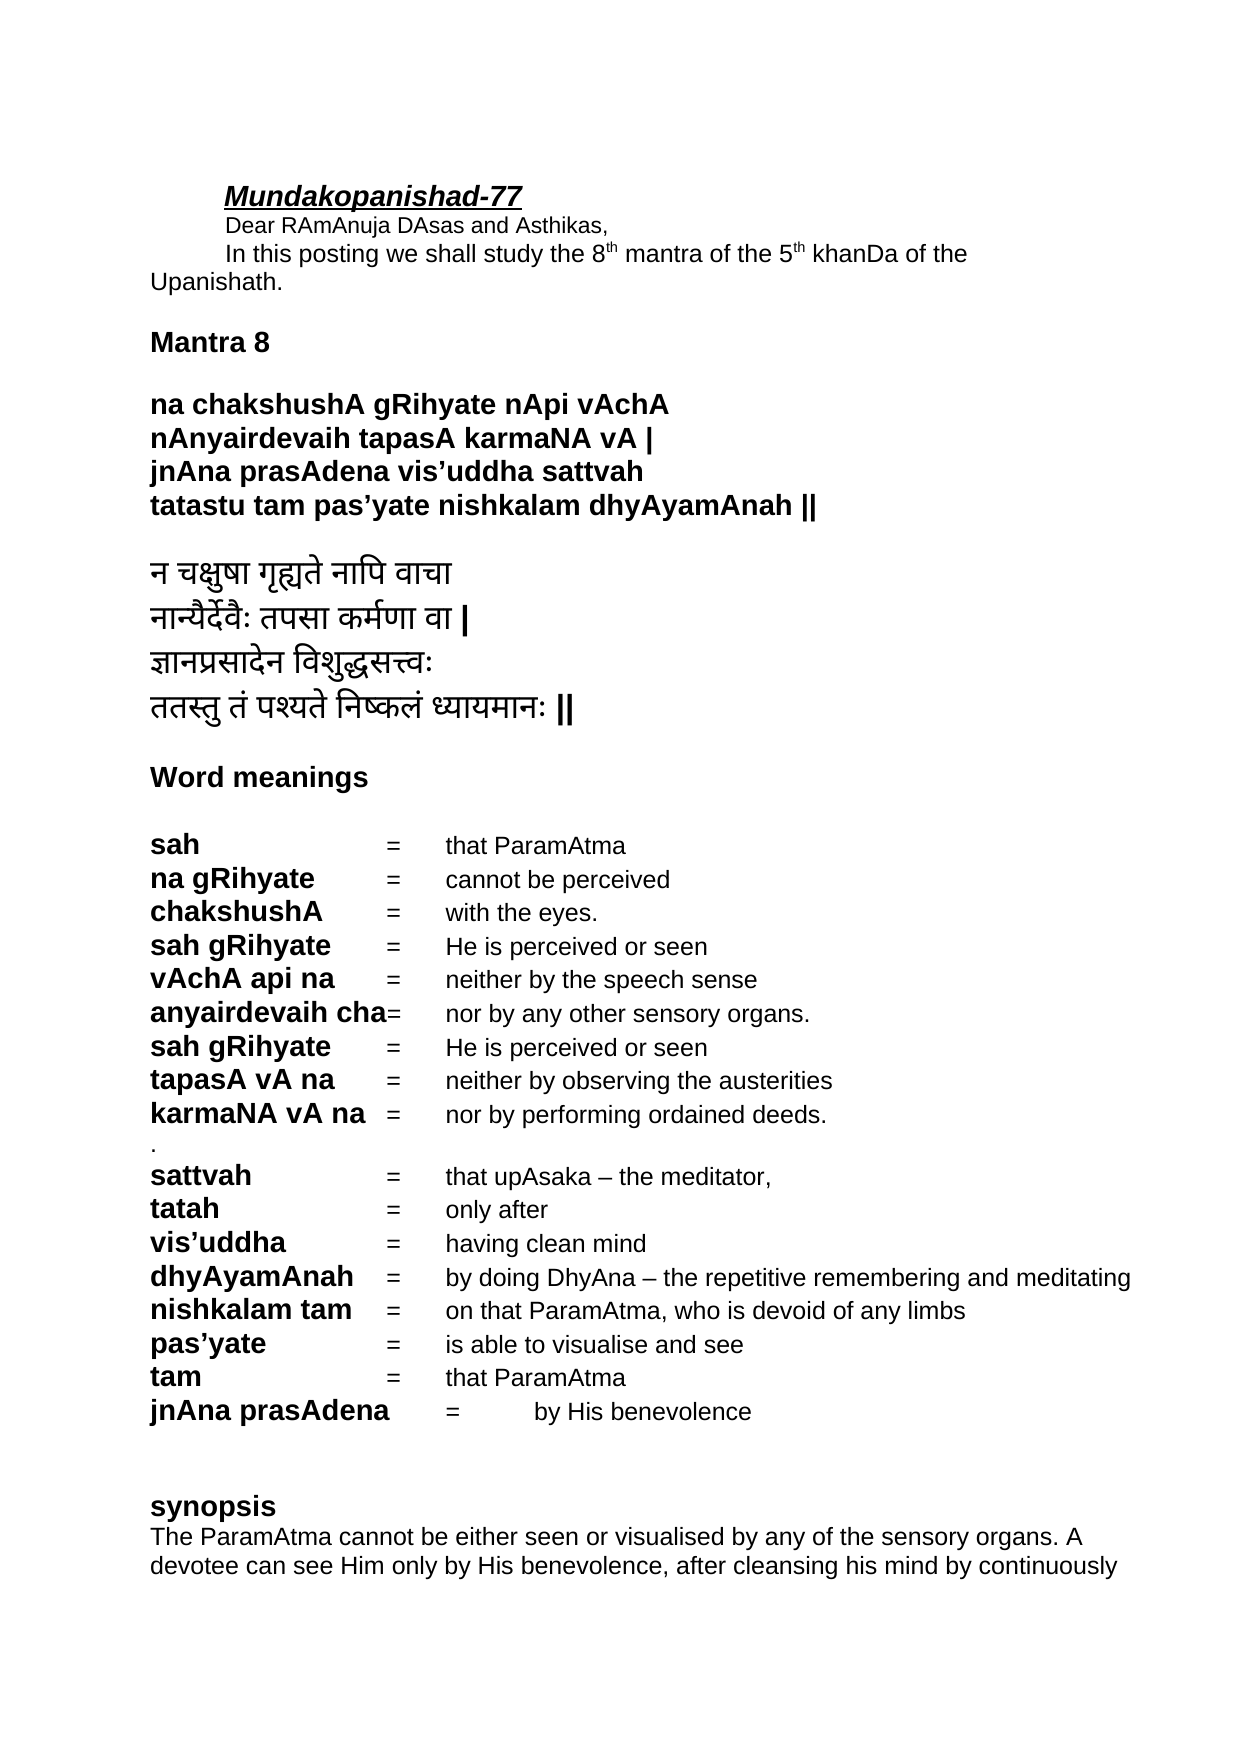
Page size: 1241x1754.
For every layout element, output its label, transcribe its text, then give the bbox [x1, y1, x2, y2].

text Dear RAmAnuja DAsas and Asthikas, [225, 212, 1090, 239]
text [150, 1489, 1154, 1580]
text sah = that ParamAtma [150, 827, 1154, 861]
text Mundakopanishad-77 [150, 179, 1090, 212]
text Mantra 8 [150, 325, 1154, 358]
text ज्ञानप्रसादेन विशुद्धसत्त्वः [150, 643, 1154, 687]
text na gRihyate = cannot be perceived [150, 861, 1154, 894]
text chakshushA = with the eyes. [150, 894, 1154, 928]
text ततस्तु तं पश्यते निष्कलं ध्यायमानः || [150, 687, 1154, 732]
text nAnyairdevaih tapasA karmaNA vA | [150, 421, 1154, 454]
text न चक्षुषा गृह्यते नापि वाचा [150, 555, 1154, 598]
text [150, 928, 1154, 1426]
text tatastu tam pas’yate nishkalam dhyAyamAnah || [150, 488, 1154, 521]
text नान्यैर्देवैः तपसा कर्मणा वा | [150, 598, 1154, 643]
text Word meanings [150, 760, 1154, 794]
text In this posting we shall study the 8th mantra of the 5th khanDa of the Upanishath. [150, 239, 1090, 296]
text na chakshushA gRihyate nApi vAchA [150, 387, 1154, 421]
text jnAna prasAdena vis’uddha sattvah [150, 454, 1154, 488]
